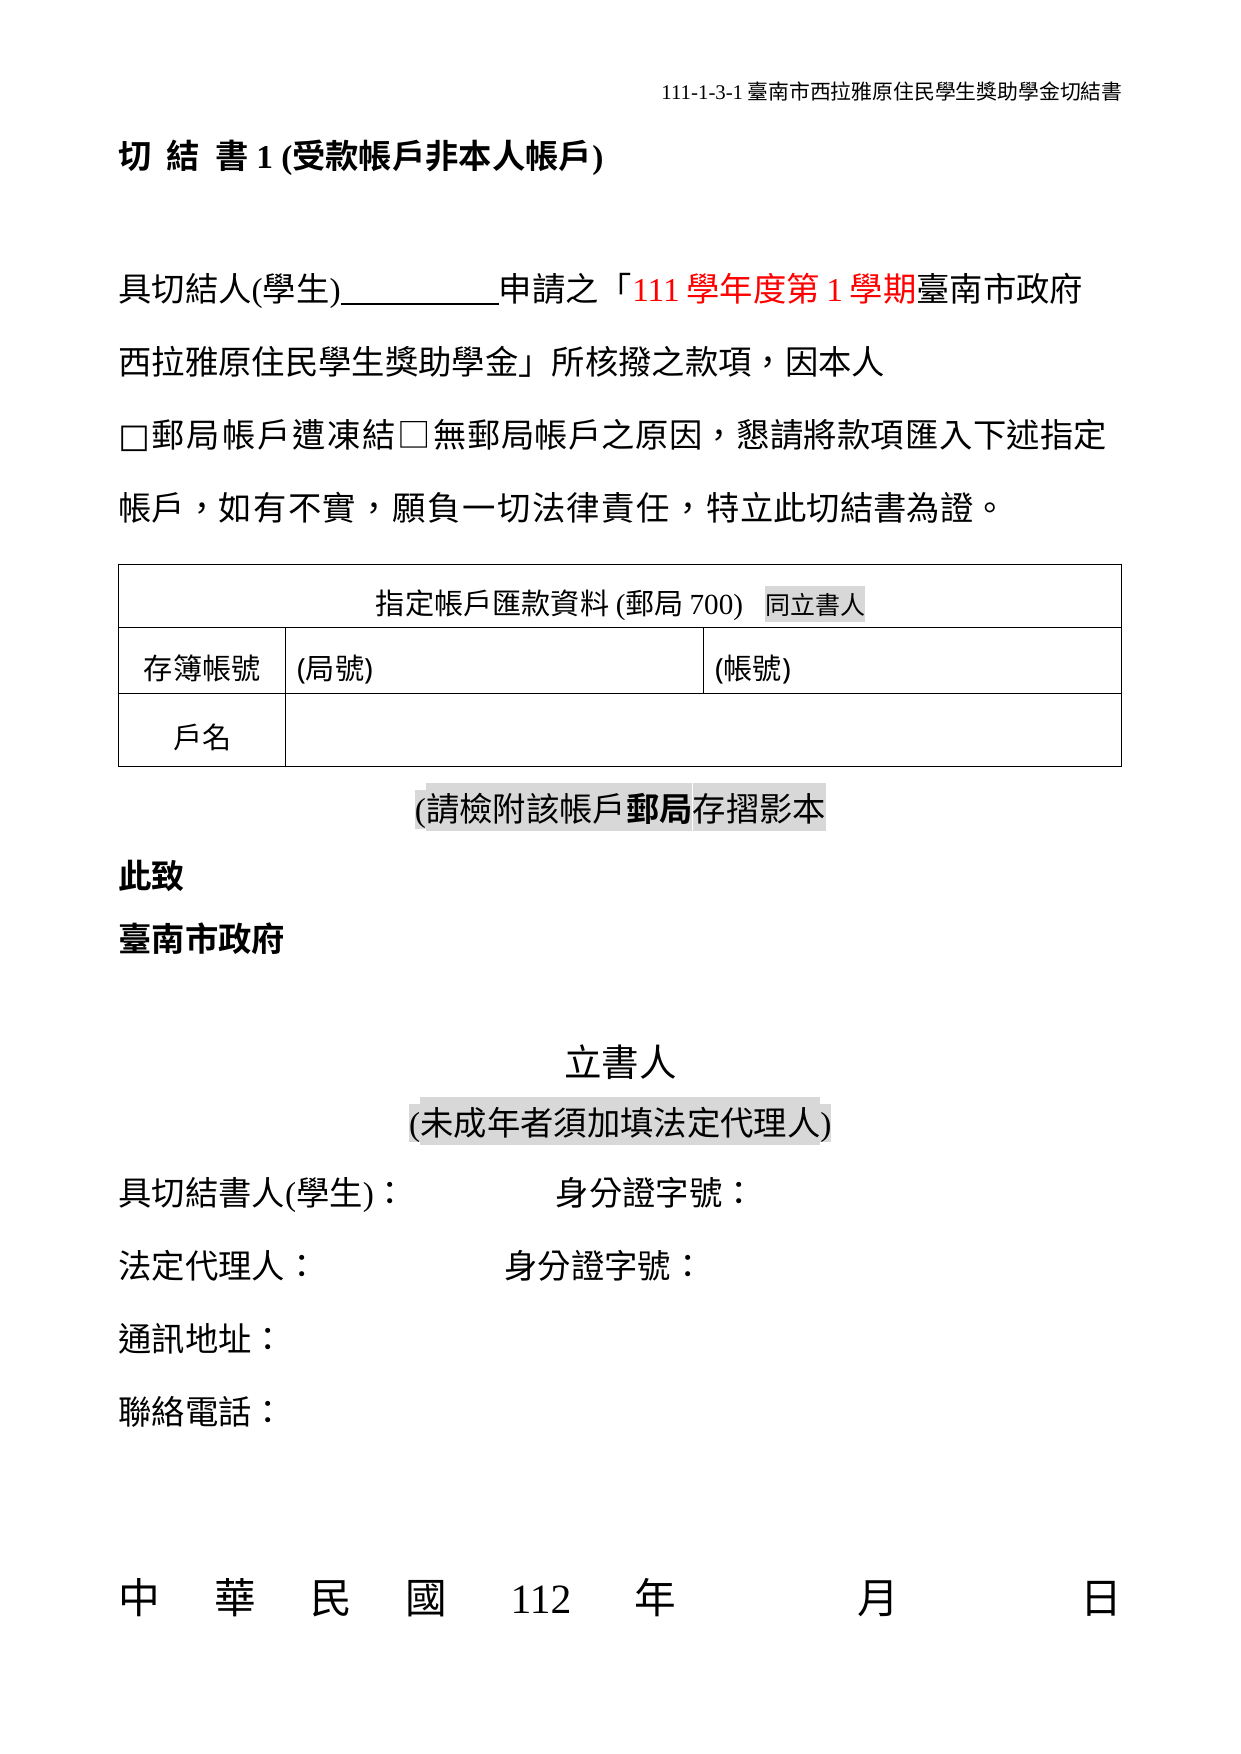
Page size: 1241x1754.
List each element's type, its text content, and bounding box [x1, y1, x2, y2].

text 切 結 書 1 (受款帳戶非本人帳戶) [118, 118, 1122, 181]
table_cell (局號) [286, 628, 703, 693]
text 聯絡電話： [118, 1366, 1122, 1439]
text □郵局帳戶遭凍結□無郵局帳戶之原因，懇請將款項匯入下述指定帳戶，如有不實，願負一切法律責任，特立此切結書為證。 [118, 389, 1108, 535]
text 立書人 [118, 1026, 1122, 1089]
table_cell (帳號) [704, 628, 1121, 693]
table_cell 戶名 [119, 694, 285, 766]
table_header 指定帳戶匯款資料 (郵局700) 同立書人 [119, 565, 1121, 627]
text 臺南市政府 [118, 901, 1122, 964]
text 具切結書人(學生)： 身分證字號： [118, 1147, 1122, 1220]
text 通訊地址： [118, 1293, 1122, 1366]
text 此致 [118, 839, 1122, 901]
text 具切結人(學生) 申請之「111學年度第1學期臺南市政府西拉雅原住民學生獎助學金」所核撥之款項，因本人 [118, 243, 1108, 389]
text 法定代理人： 身分證字號： [118, 1220, 1122, 1293]
table_cell (請檢附該帳戶郵局存摺影本 [119, 767, 1122, 839]
table_cell [286, 694, 1121, 766]
text (未成年者須加填法定代理人) [118, 1089, 1122, 1147]
text 中華民國112年 月 日 [118, 1564, 1122, 1626]
table_cell 存簿帳號 [119, 628, 285, 693]
